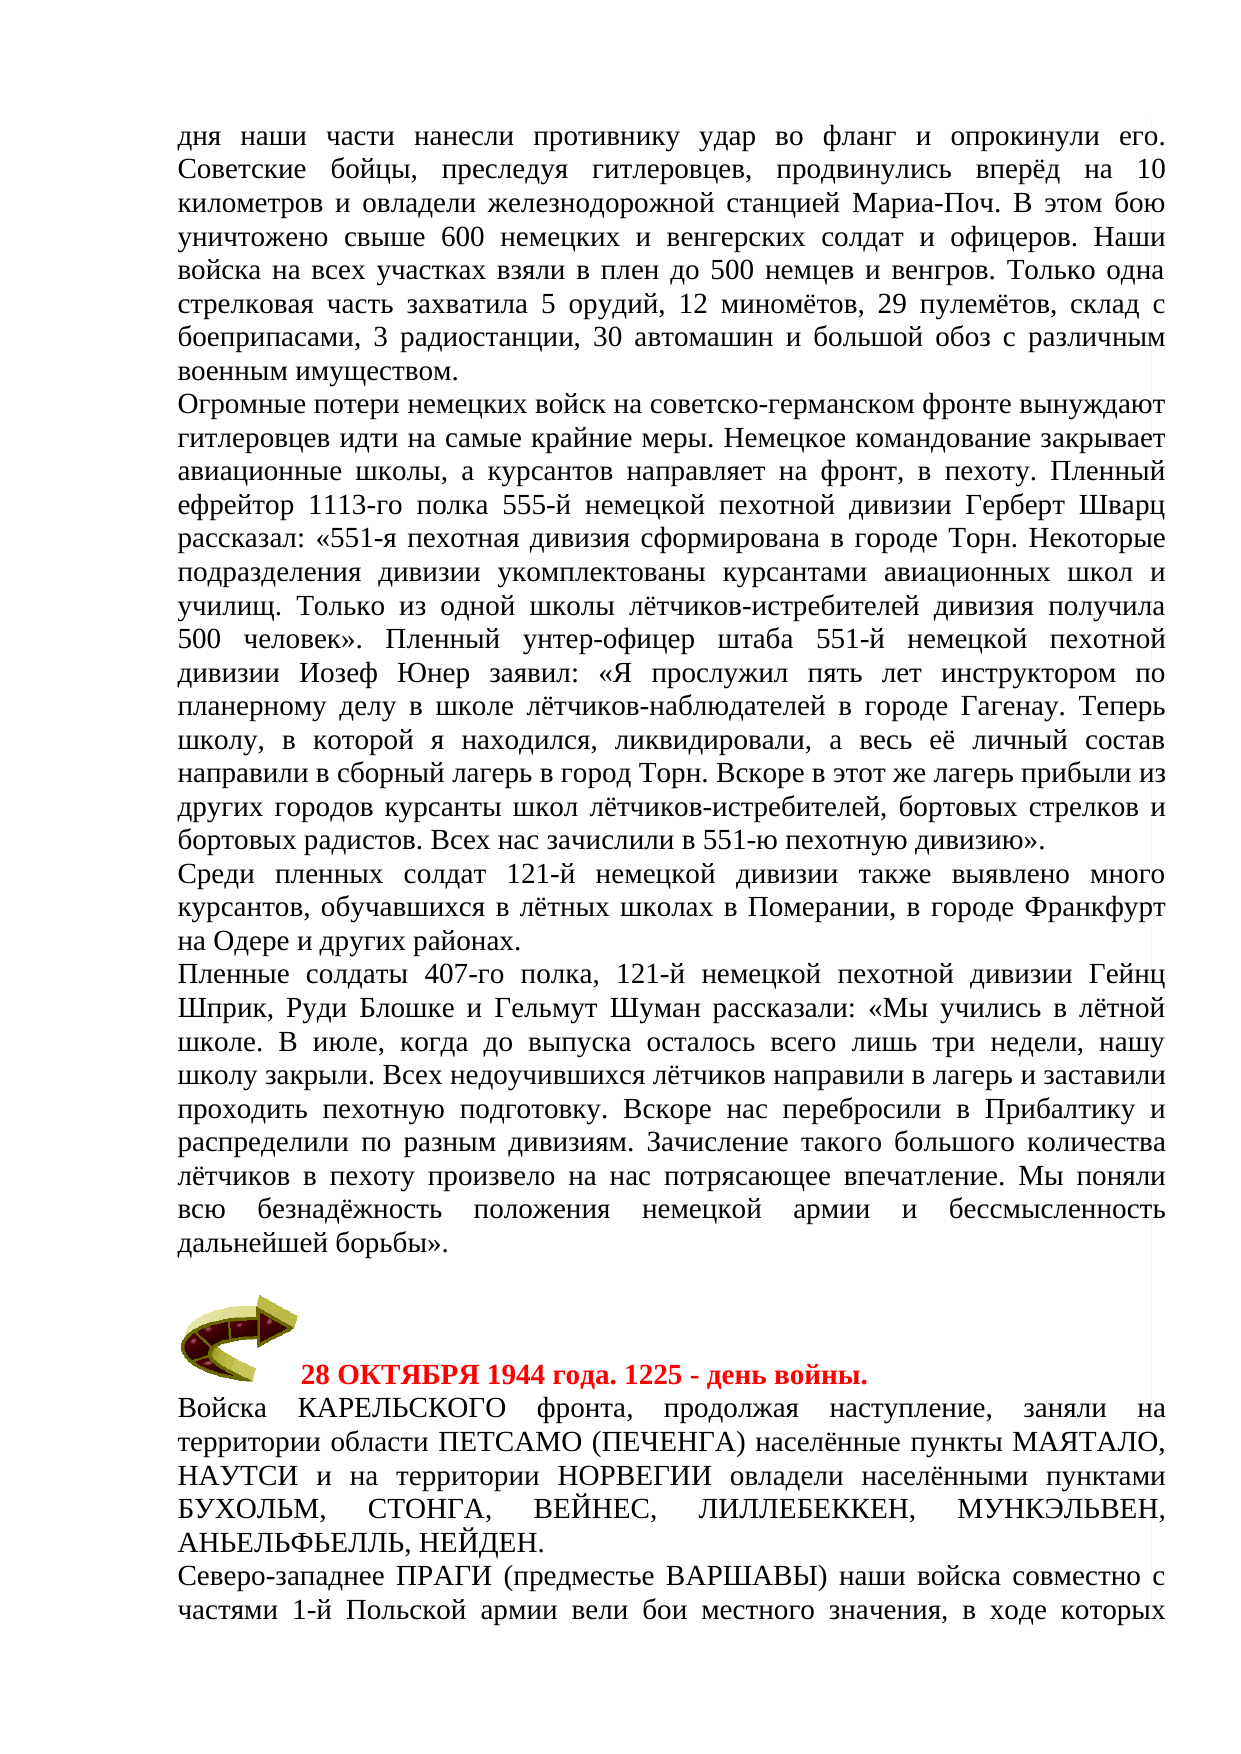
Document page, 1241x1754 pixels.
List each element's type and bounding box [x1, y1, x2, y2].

table_header [177, 118, 1151, 1625]
picture [177, 1292, 301, 1385]
